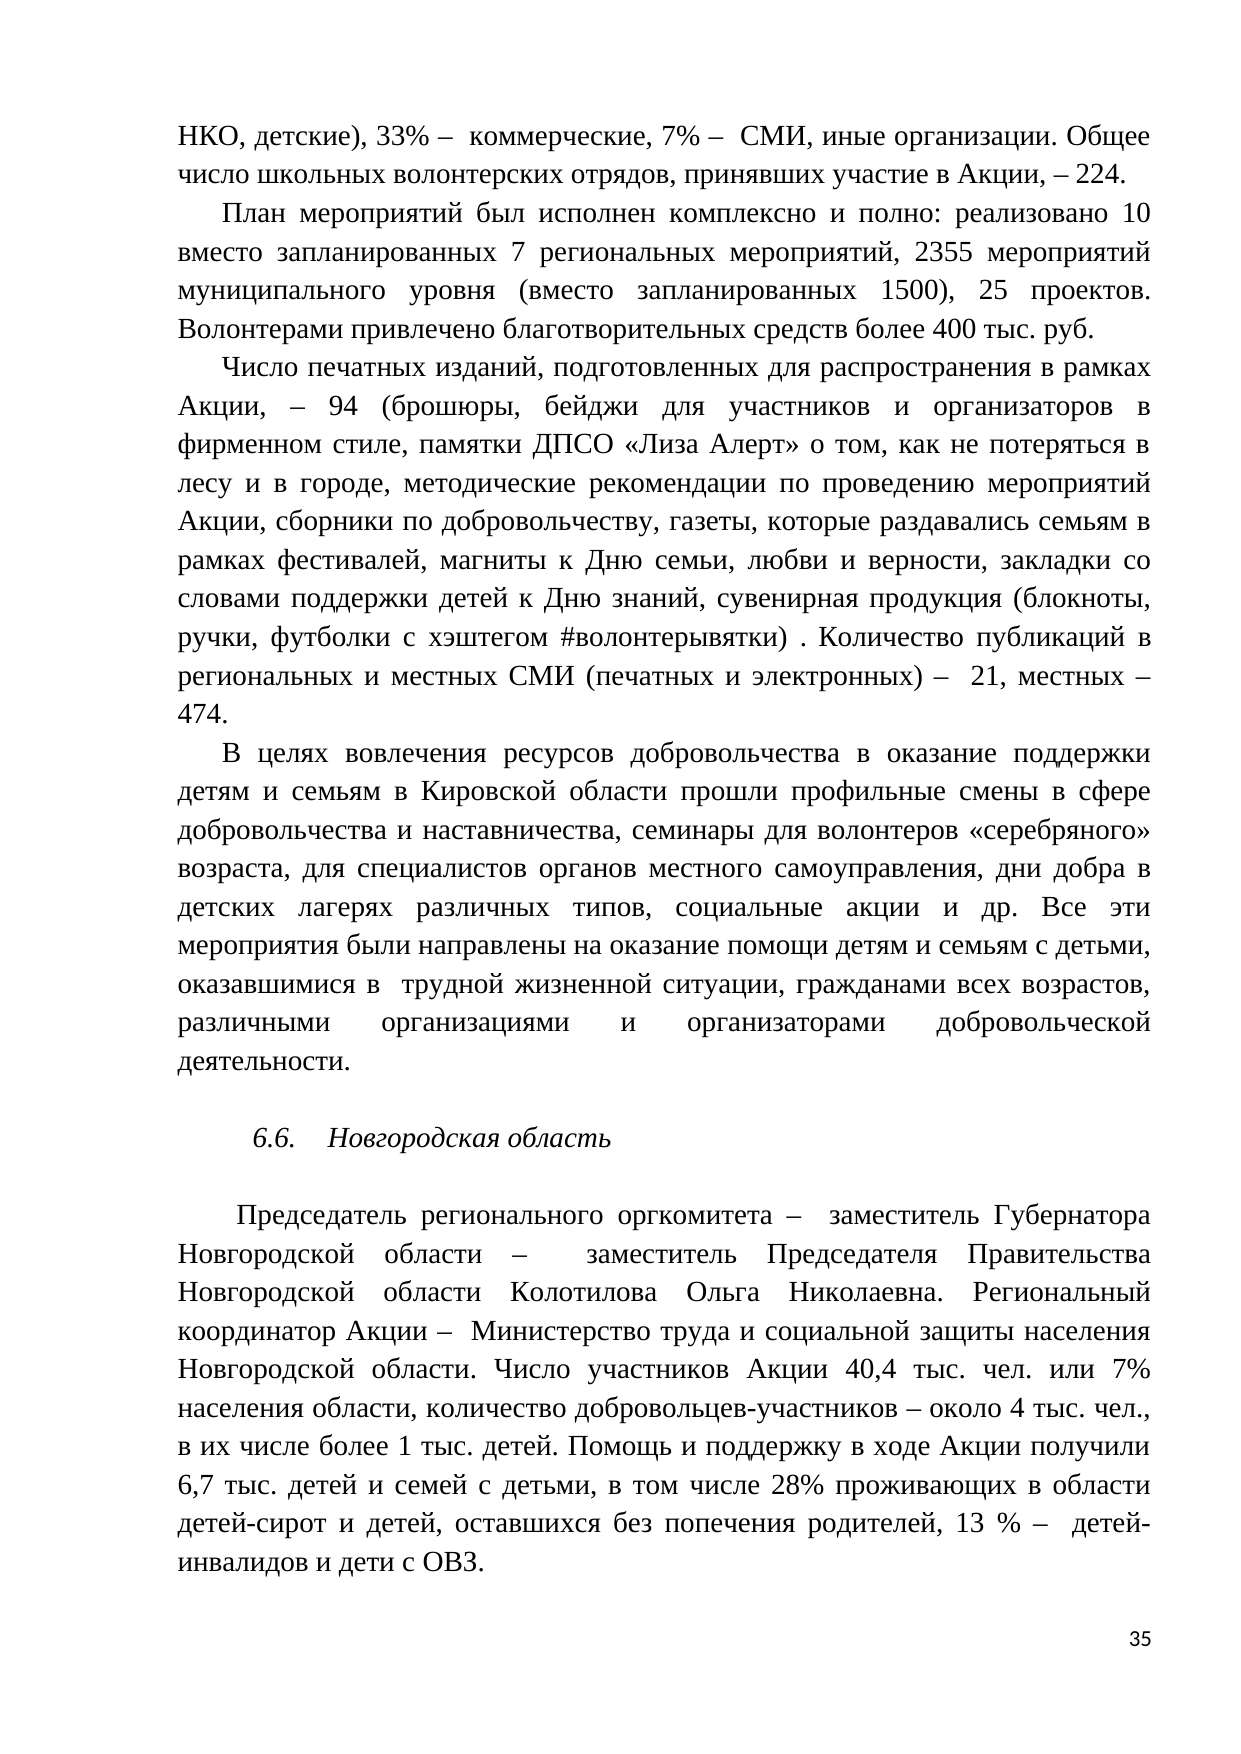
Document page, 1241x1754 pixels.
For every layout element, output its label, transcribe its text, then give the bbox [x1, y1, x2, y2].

list Число печатных изданий, подготовленных для распространения в рамках Акции, – 94 (брошюры, бейджи для участников и организаторов в фирменном стиле, памятки ДПСО «Лиза Алерт» о том, как не потеряться в лесу и в городе, методические рекомендации по проведению мероприятий Акции, сборники по добровольчеству, газеты, которые раздавались семьям в рамках фестивалей, магниты к Дню семьи, любви и верности, закладки со словами поддержки детей к Дню знаний, сувенирная продукция (блокноты, ручки, футболки с хэштегом #волонтерывятки) . Количество публикаций в региональных и местных СМИ (печатных и электронных) – 21, местных – 474. [177, 349, 1152, 730]
list Председатель регионального оргкомитета – заместитель Губернатора Новгородской области – заместитель Председателя Правительства Новгородской области Колотилова Ольга Николаевна. Региональный координатор Акции – Министерство труда и социальной защиты населения Новгородской области. Число участников Акции 40,4 тыс. чел. или 7% населения области, количество добровольцев-участников – около 4 тыс. чел., в их числе более 1 тыс. детей. Помощь и поддержку в ходе Акции получили 6,7 тыс. детей и семей с детьми, в том числе 28% проживающих в области детей-сирот и детей, оставшихся без попечения родителей, 13 % – детей-инвалидов и дети с ОВЗ. [177, 1197, 1152, 1578]
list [177, 118, 1152, 190]
list План мероприятий был исполнен комплексно и полно: реализовано 10 вместо запланированных 7 региональных мероприятий, 2355 мероприятий муниципального уровня (вместо запланированных 1500), 25 проектов. Волонтерами привлечено благотворительных средств более 400 тыс. руб. [177, 195, 1152, 344]
list Новгородская область [252, 1120, 1152, 1154]
list В целях вовлечения ресурсов добровольчества в оказание поддержки детям и семьям в Кировской области прошли профильные смены в сфере добровольчества и наставничества, семинары для волонтеров «серебряного» возраста, для специалистов органов местного самоуправления, дни добра в детских лагерях различных типов, социальные акции и др. Все эти мероприятия были направлены на оказание помощи детям и семьям с детьми, оказавшимися в трудной жизненной ситуации, гражданами всех возрастов, различными организациями и организаторами добровольческой деятельности. [177, 735, 1152, 1077]
